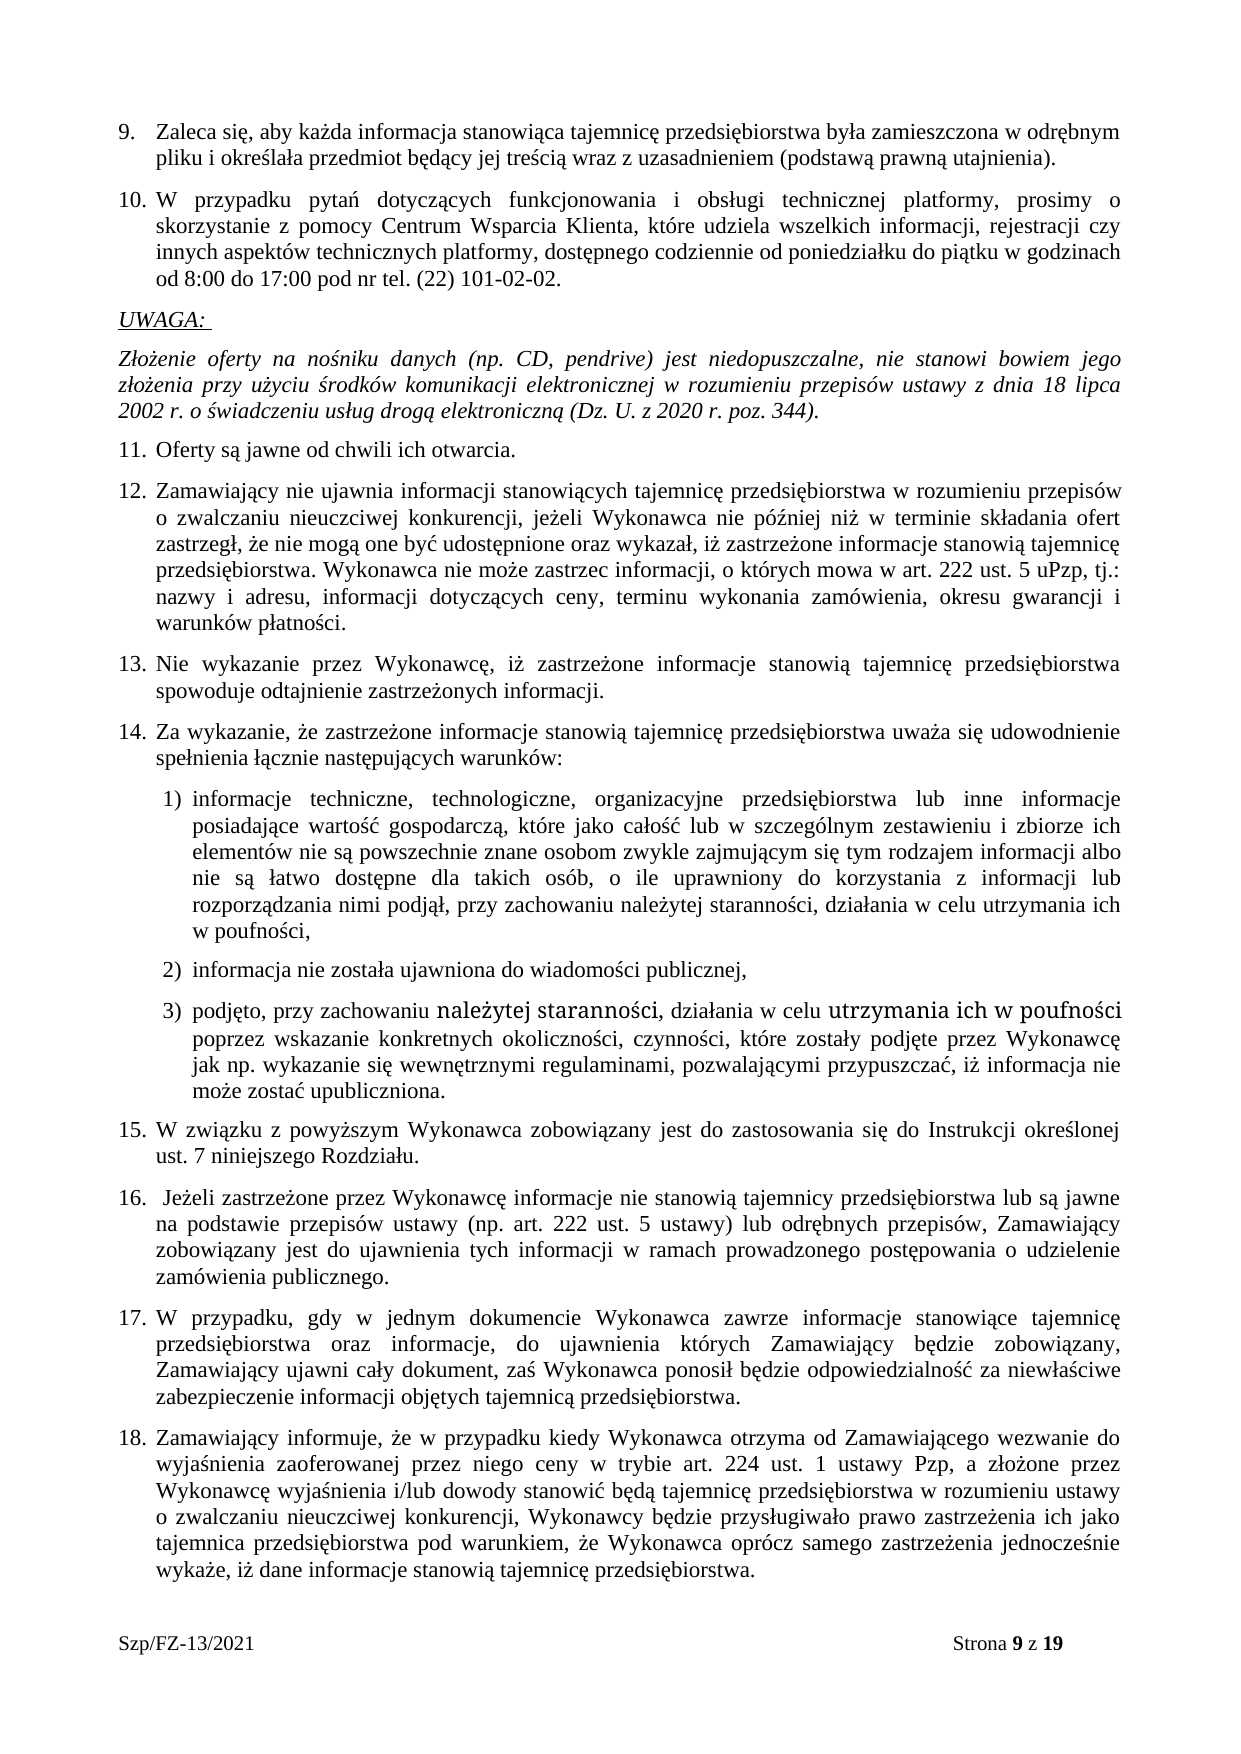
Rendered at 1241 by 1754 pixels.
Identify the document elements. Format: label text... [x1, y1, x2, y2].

list Zamawiający informuje, że w przypadku kiedy Wykonawca otrzyma od Zamawiającego wezwanie do wyjaśnienia zaoferowanej przez niego ceny w trybie art. 224 ust. 1 ustawy Pzp, a złożone przez Wykonawcę wyjaśnienia i/lub dowody stanowić będą tajemnicę przedsiębiorstwa w rozumieniu ustawy o zwalczaniu nieuczciwej konkurencji, Wykonawcy będzie przysługiwało prawo zastrzeżenia ich jako tajemnica przedsiębiorstwa pod warunkiem, że Wykonawca oprócz samego zastrzeżenia jednocześnie wykaże, iż dane informacje stanowią tajemnicę przedsiębiorstwa. [118, 1424, 1122, 1582]
text Złożenie oferty na nośniku danych (np. CD, pendrive) jest niedopuszczalne, nie stanowi bowiem jego złożenia przy użyciu środków komunikacji elektronicznej w rozumieniu przepisów ustawy z dnia 18 lipca 2002 r. o świadczeniu usług drogą elektroniczną (Dz. U. z 2020 r. poz. 344). [118, 345, 1122, 424]
list Jeżeli zastrzeżone przez Wykonawcę informacje nie stanowią tajemnicy przedsiębiorstwa lub są jawne na podstawie przepisów ustawy (np. art. 222 ust. 5 ustawy) lub odrębnych przepisów, Zamawiający zobowiązany jest do ujawnienia tych informacji w ramach prowadzonego postępowania o udzielenie zamówienia publicznego. [118, 1184, 1122, 1289]
list podjęto, przy zachowaniu należytej staranności, działania w celu utrzymania ich w poufności poprzez wskazanie konkretnych okoliczności, czynności, które zostały podjęte przez Wykonawcę jak np. wykazanie się wewnętrznymi regulaminami, pozwalającymi przypuszczać, iż informacja nie może zostać upubliczniona. [162, 995, 1122, 1104]
list W związku z powyższym Wykonawca zobowiązany jest do zastosowania się do Instrukcji określonej ust. 7 niniejszego Rozdziału. [118, 1116, 1122, 1169]
list Nie wykazanie przez Wykonawcę, iż zastrzeżone informacje stanowią tajemnicę przedsiębiorstwa spowoduje odtajnienie zastrzeżonych informacji. [118, 650, 1122, 703]
list Za wykazanie, że zastrzeżone informacje stanowią tajemnicę przedsiębiorstwa uważa się udowodnienie spełnienia łącznie następujących warunków: [118, 718, 1122, 771]
list Zamawiający nie ujawnia informacji stanowiących tajemnicę przedsiębiorstwa w rozumieniu przepisów o zwalczaniu nieuczciwej konkurencji, jeżeli Wykonawca nie później niż w terminie składania ofert zastrzegł, że nie mogą one być udostępnione oraz wykazał, iż zastrzeżone informacje stanowią tajemnicę przedsiębiorstwa. Wykonawca nie może zastrzec informacji, o których mowa w art. 222 ust. 5 uPzp, tj.: nazwy i adresu, informacji dotyczących ceny, terminu wykonania zamówienia, okresu gwarancji i warunków płatności. [118, 477, 1122, 636]
list W przypadku pytań dotyczących funkcjonowania i obsługi technicznej platformy, prosimy o skorzystanie z pomocy Centrum Wsparcia Klienta, które udziela wszelkich informacji, rejestracji czy innych aspektów technicznych platformy, dostępnego codziennie od poniedziałku do piątku w godzinach od 8:00 do 17:00 pod nr tel. (22) 101-02-02. [118, 186, 1122, 291]
list informacje techniczne, technologiczne, organizacyjne przedsiębiorstwa lub inne informacje posiadające wartość gospodarczą, które jako całość lub w szczególnym zestawieniu i zbiorze ich elementów nie są powszechnie znane osobom zwykle zajmującym się tym rodzajem informacji albo nie są łatwo dostępne dla takich osób, o ile uprawniony do korzystania z informacji lub rozporządzania nimi podjął, przy zachowaniu należytej staranności, działania w celu utrzymania ich w poufności, [162, 785, 1122, 943]
list W przypadku, gdy w jednym dokumencie Wykonawca zawrze informacje stanowiące tajemnicę przedsiębiorstwa oraz informacje, do ujawnienia których Zamawiający będzie zobowiązany, Zamawiający ujawni cały dokument, zaś Wykonawca ponosił będzie odpowiedzialność za niewłaściwe zabezpieczenie informacji objętych tajemnicą przedsiębiorstwa. [118, 1304, 1122, 1409]
list informacja nie została ujawniona do wiadomości publicznej, [162, 956, 1122, 982]
list Zaleca się, aby każda informacja stanowiąca tajemnicę przedsiębiorstwa była zamieszczona w odrębnym pliku i określała przedmiot będący jej treścią wraz z uzasadnieniem (podstawą prawną utajnienia). [118, 118, 1122, 171]
list Oferty są jawne od chwili ich otwarcia. [118, 436, 1122, 463]
text UWAGA: [118, 306, 1122, 332]
